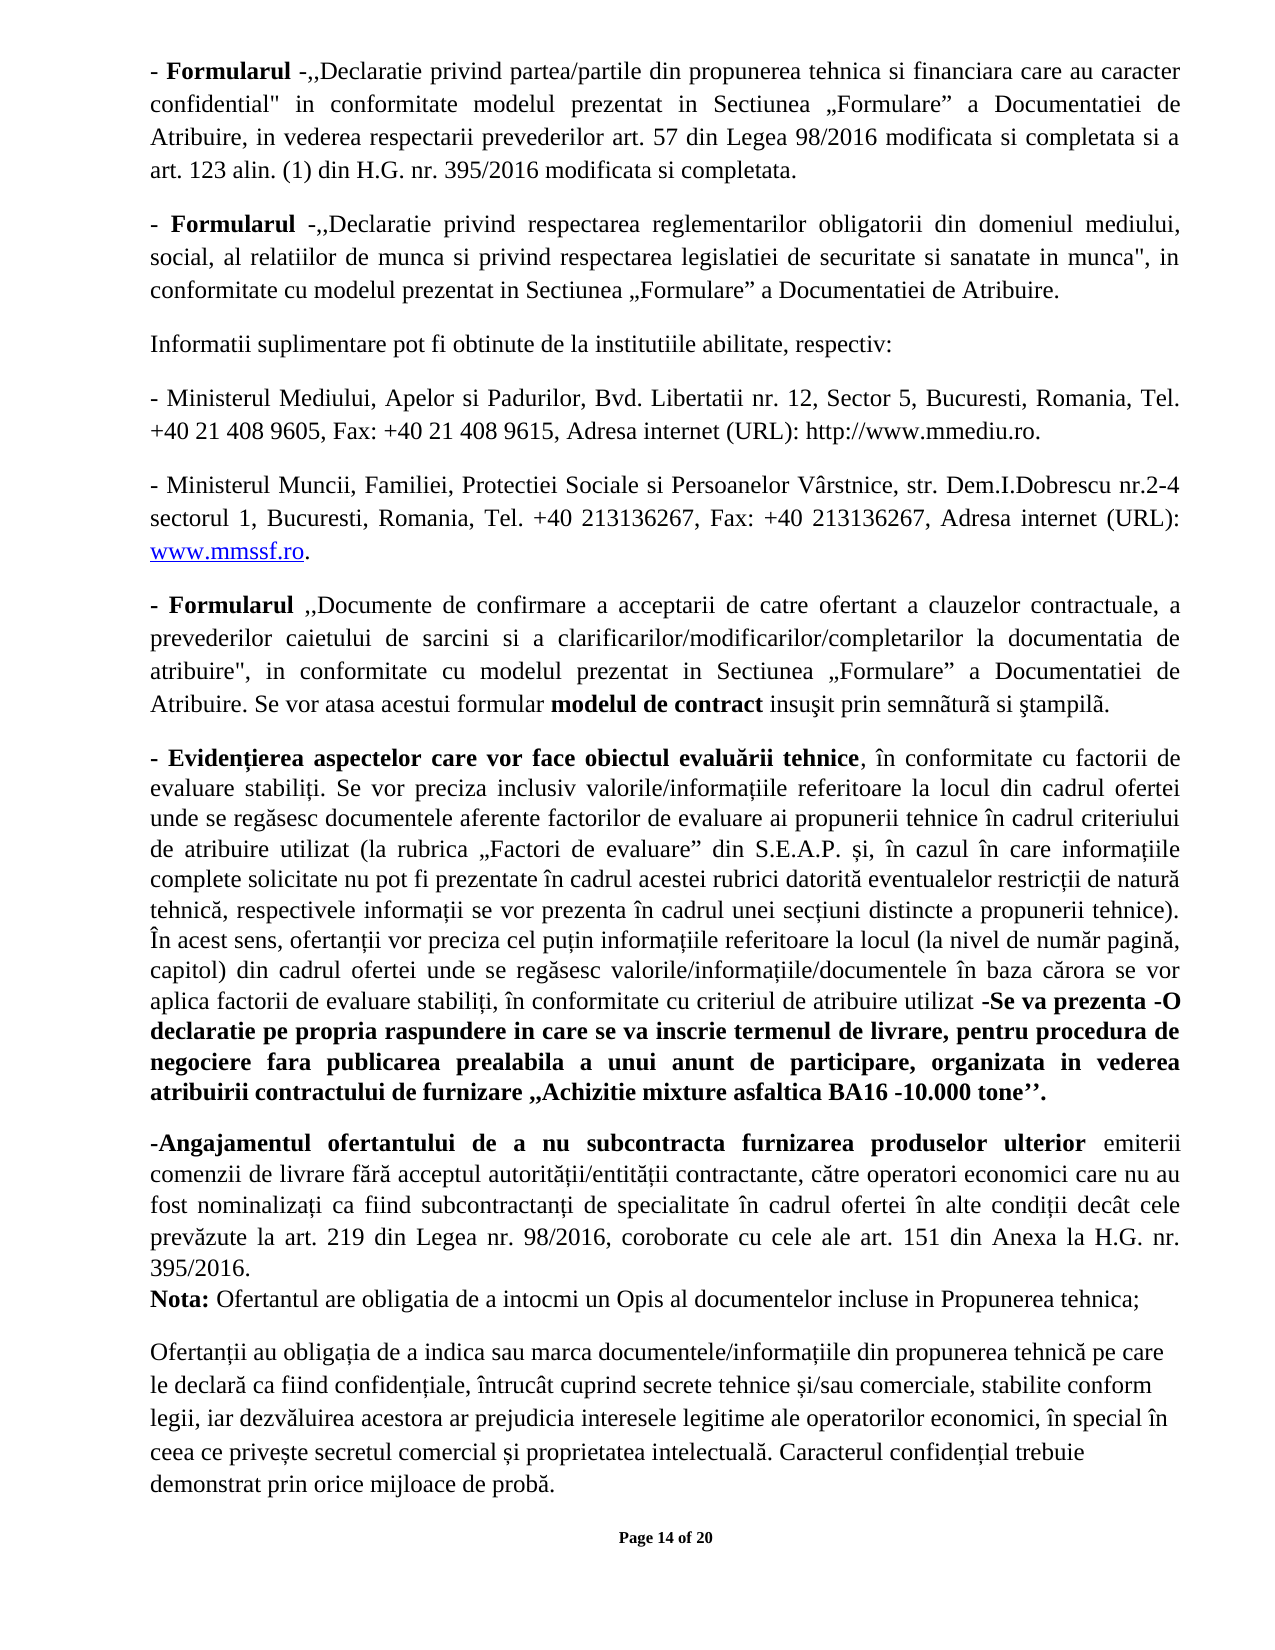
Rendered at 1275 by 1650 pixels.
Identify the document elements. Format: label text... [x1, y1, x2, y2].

text - Ministerul Muncii, Familiei, Protectiei Sociale si Persoanelor Vârstnice, str. Dem.I.Dobrescu nr.2-4 sectorul 1, Bucuresti, Romania, Tel. +40 213136267, Fax: +40 213136267, Adresa internet (URL): www.mmssf.ro. [150, 470, 1181, 564]
text - Formularul -,,Declaratie privind partea/partile din propunerea tehnica si financiara care au caracter confidential" in conformitate modelul prezentat in Sectiunea „Formulare” a Documentatiei de Atribuire, in vederea respectarii prevederilor art. 57 din Legea 98/2016 modificata si completata si a art. 123 alin. (1) din H.G. nr. 395/2016 modificata si completata. [150, 56, 1181, 184]
text Informatii suplimentare pot fi obtinute de la institutiile abilitate, respectiv: [150, 329, 1181, 358]
text -Angajamentul ofertantului de a nu subcontracta furnizarea produselor ulterior emiterii comenzii de livrare fără acceptul autorității/entității contractante, către operatori economici care nu au fost nominalizați ca fiind subcontractanți de specialitate în cadrul ofertei în alte condiții decât cele prevăzute la art. 219 din Legea nr. 98/2016, coroborate cu cele ale art. 151 din Anexa la H.G. nr. 395/2016. [150, 1128, 1181, 1281]
text Ofertanții au obligația de a indica sau marca documentele/informațiile din propunerea tehnică pe care le declară ca fiind confidențiale, întrucât cuprind secrete tehnice și/sau comerciale, stabilite conform legii, iar dezvăluirea acestora ar prejudicia interesele legitime ale operatorilor economici, în special în ceea ce privește secretul comercial și proprietatea intelectuală. Caracterul confidențial trebuie demonstrat prin orice mijloace de probă. [150, 1337, 1181, 1498]
text - Formularul ,,Documente de confirmare a acceptarii de catre ofertant a clauzelor contractuale, a prevederilor caietului de sarcini si a clarificarilor/modificarilor/completarilor la documentatia de atribuire", in conformitate cu modelul prezentat in Sectiunea „Formulare” a Documentatiei de Atribuire. Se vor atasa acestui formular modelul de contract insuşit prin semnãturã si ştampilã. [150, 590, 1181, 717]
text Nota: Ofertantul are obligatia de a intocmi un Opis al documentelor incluse in Propunerea tehnica; [150, 1284, 1181, 1312]
text - Ministerul Mediului, Apelor si Padurilor, Bvd. Libertatii nr. 12, Sector 5, Bucuresti, Romania, Tel. +40 21 408 9605, Fax: +40 21 408 9615, Adresa internet (URL): http://www.mmediu.ro. [150, 383, 1181, 445]
text - Formularul -,,Declaratie privind respectarea reglementarilor obligatorii din domeniul mediului, social, al relatiilor de munca si privind respectarea legislatiei de securitate si sanatate in munca", in conformitate cu modelul prezentat in Sectiunea „Formulare” a Documentatiei de Atribuire. [150, 209, 1181, 304]
text - Evidențierea aspectelor care vor face obiectul evaluării tehnice, în conformitate cu factorii de evaluare stabiliți. Se vor preciza inclusiv valorile/informațiile referitoare la locul din cadrul ofertei unde se regăsesc documentele aferente factorilor de evaluare ai propunerii tehnice în cadrul criteriului de atribuire utilizat (la rubrica „Factori de evaluare” din S.E.A.P. și, în cazul în care informațiile complete solicitate nu pot fi prezentate în cadrul acestei rubrici datorită eventualelor restricții de natură tehnică, respectivele informații se vor prezenta în cadrul unei secțiuni distincte a propunerii tehnice). În acest sens, ofertanții vor preciza cel puțin informațiile referitoare la locul (la nivel de număr pagină, capitol) din cadrul ofertei unde se regăsesc valorile/informațiile/documentele în baza cărora se vor aplica factorii de evaluare stabiliți, în conformitate cu criteriul de atribuire utilizat -Se va prezenta -O declaratie pe propria raspundere in care se va inscrie termenul de livrare, pentru procedura de negociere fara publicarea prealabila a unui anunt de participare, organizata in vederea atribuirii contractului de furnizare ,,Achizitie mixture asfaltica BA16 -10.000 tone’’. [150, 743, 1181, 1106]
